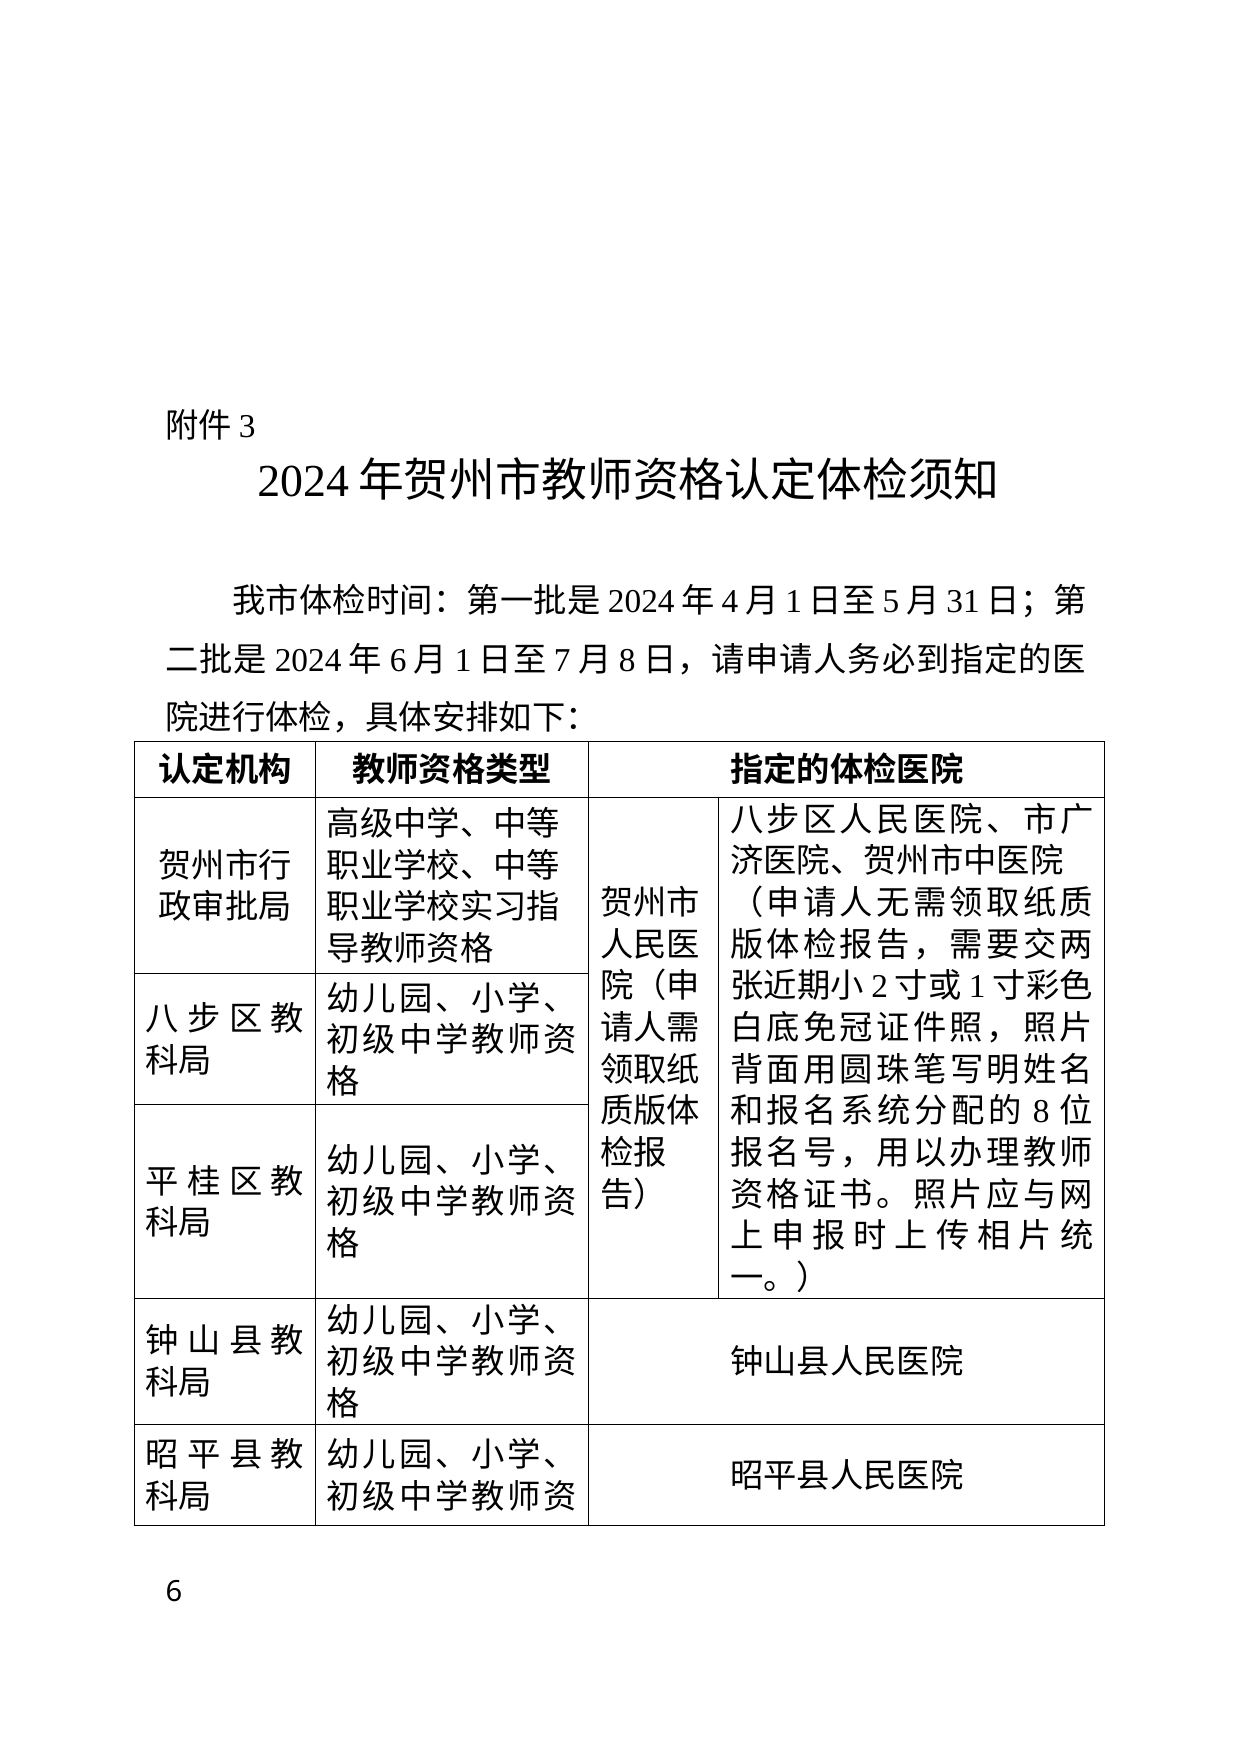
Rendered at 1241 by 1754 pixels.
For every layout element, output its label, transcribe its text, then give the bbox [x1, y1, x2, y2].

text 附件3 [165, 391, 1087, 449]
table_cell 贺州市行政审批局 [135, 798, 315, 973]
table_cell 幼儿园、小学、初级中学教师资格 [316, 974, 588, 1104]
table_cell 钟山县教科局 [135, 1299, 315, 1424]
table_header 教师资格类型 [316, 742, 588, 797]
table_cell 八步区人民医院、市广济医院、贺州市中医院 （申请人无需领取纸质版体检报告，需要交两张近期小2寸或1寸彩色白底免冠证件照，照片背面用圆珠笔写明姓名和报名系统分配的8位报名号，用以办理教师资格证书。照片应与网上申报时上传相片统一。） [719, 798, 1104, 1298]
table_header 认定机构 [135, 742, 315, 797]
table_cell 昭平县教科局 [135, 1425, 315, 1525]
table_cell 幼儿园、小学、初级中学教师资格 [316, 1425, 588, 1525]
table_cell 高级中学、中等职业学校、中等职业学校实习指导教师资格 [316, 798, 588, 973]
table_cell 贺州市人民医院（申请人需领取纸质版体检报告） [589, 798, 718, 1298]
table_cell 平桂区教科局 [135, 1105, 315, 1298]
table_cell 昭平县人民医院 [589, 1425, 1104, 1525]
table_cell 钟山县人民医院 [589, 1299, 1104, 1424]
table_header 指定的体检医院 [589, 742, 1104, 797]
text 我市体检时间：第一批是2024年4月1日至5月31日；第二批是2024年6月1日至7月8日，请申请人务必到指定的医院进行体检，具体安排如下： [165, 566, 1087, 741]
table_cell 八步区教科局 [135, 974, 315, 1104]
text 2024年贺州市教师资格认定体检须知 [165, 449, 1087, 508]
table_cell 幼儿园、小学、初级中学教师资格 [316, 1299, 588, 1424]
table_cell 幼儿园、小学、初级中学教师资格 [316, 1105, 588, 1298]
